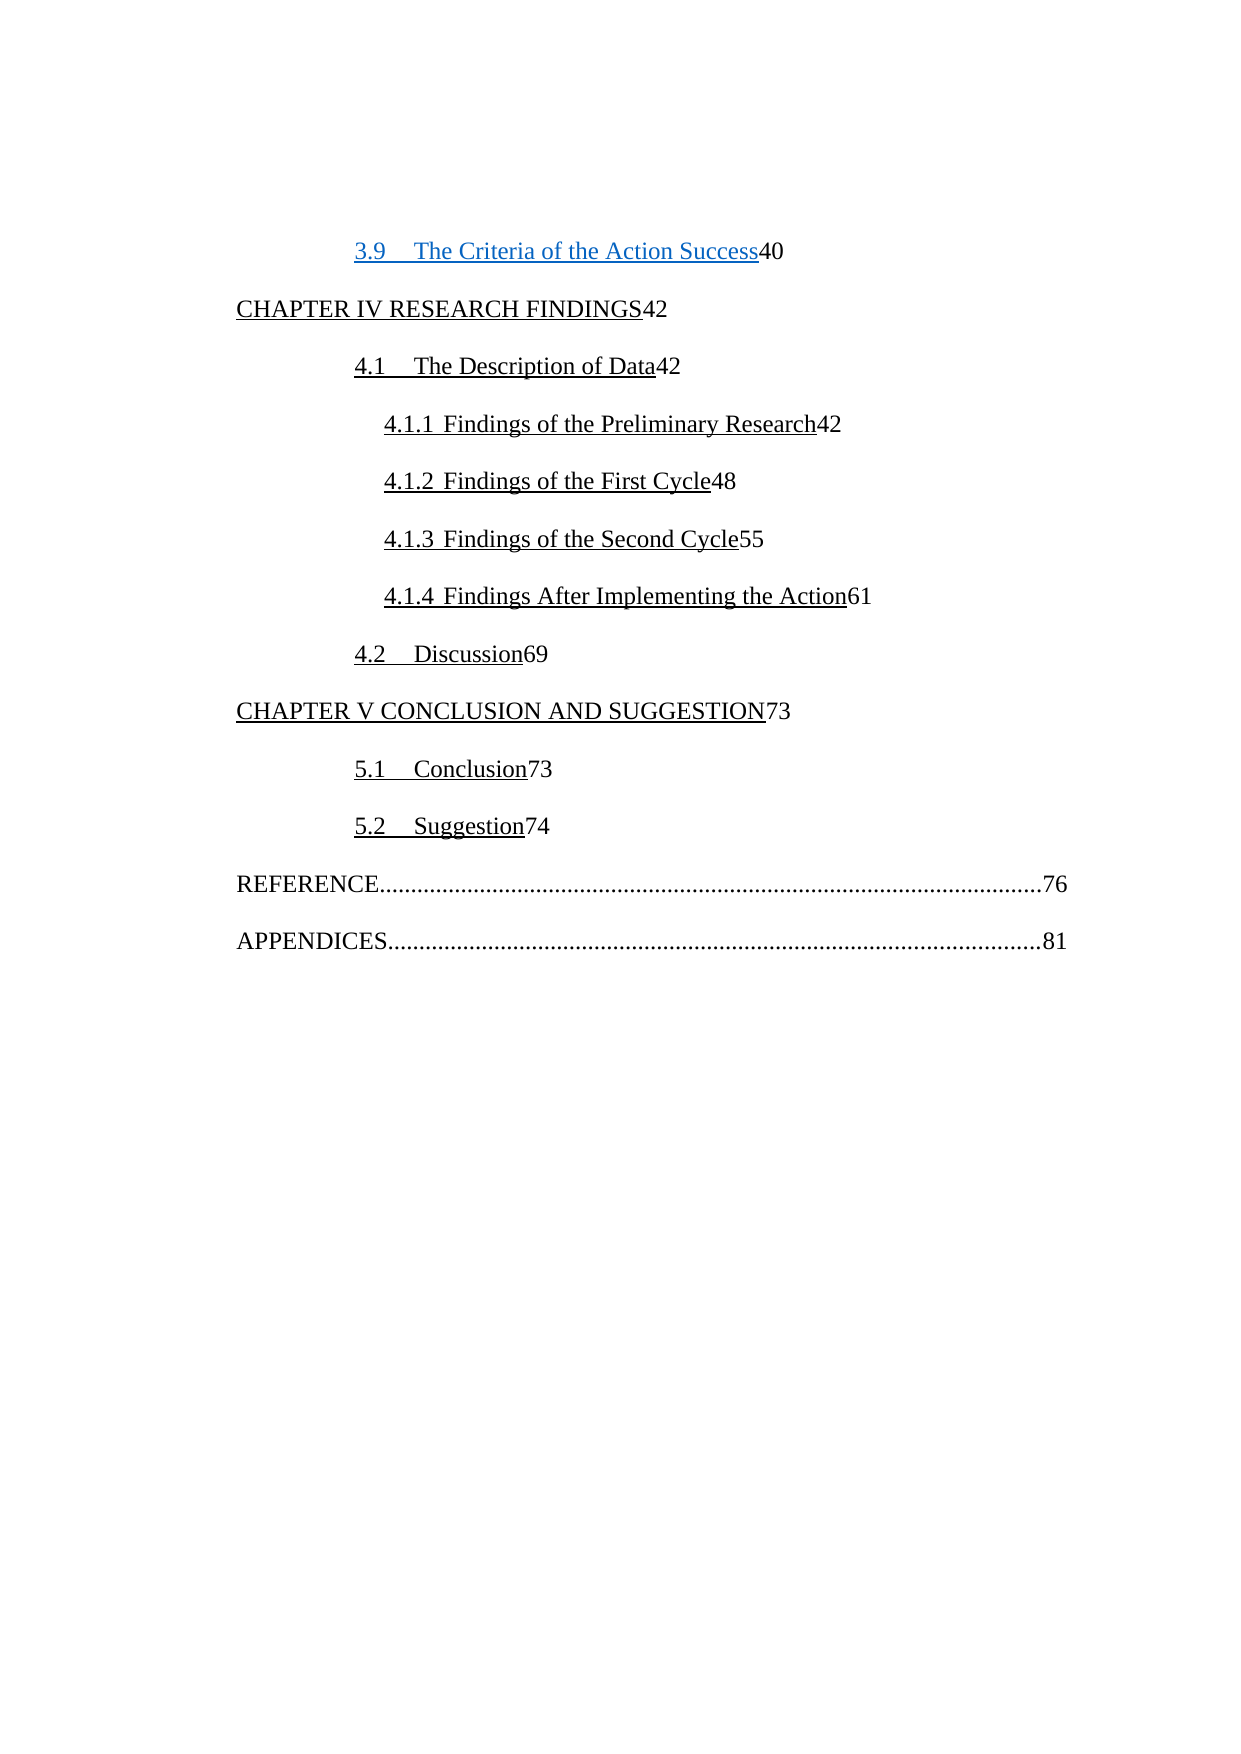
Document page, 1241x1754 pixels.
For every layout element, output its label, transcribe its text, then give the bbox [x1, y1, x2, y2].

text 4.1.4 Findings After Implementing the Action 61 [384, 581, 1063, 610]
text APPENDICES 81 [236, 926, 1070, 955]
text 3.9 The Criteria of the Action Success 40 [354, 236, 1063, 265]
text REFERENCE 76 [236, 869, 1070, 897]
text 4.1.3 Findings of the Second Cycle 55 [384, 524, 1063, 552]
text CHAPTER V CONCLUSION AND SUGGESTION 73 [236, 696, 1063, 725]
text CHAPTER IV RESEARCH FINDINGS 42 [236, 294, 1063, 322]
text 4.1.2 Findings of the First Cycle 48 [384, 466, 1063, 495]
text 5.2 Suggestion 74 [354, 811, 1063, 840]
text 5.1 Conclusion 73 [354, 754, 1063, 782]
text 4.2 Discussion 69 [354, 639, 1063, 667]
text 4.1 The Description of Data 42 [354, 351, 1063, 380]
text 4.1.1 Findings of the Preliminary Research 42 [384, 409, 1063, 437]
